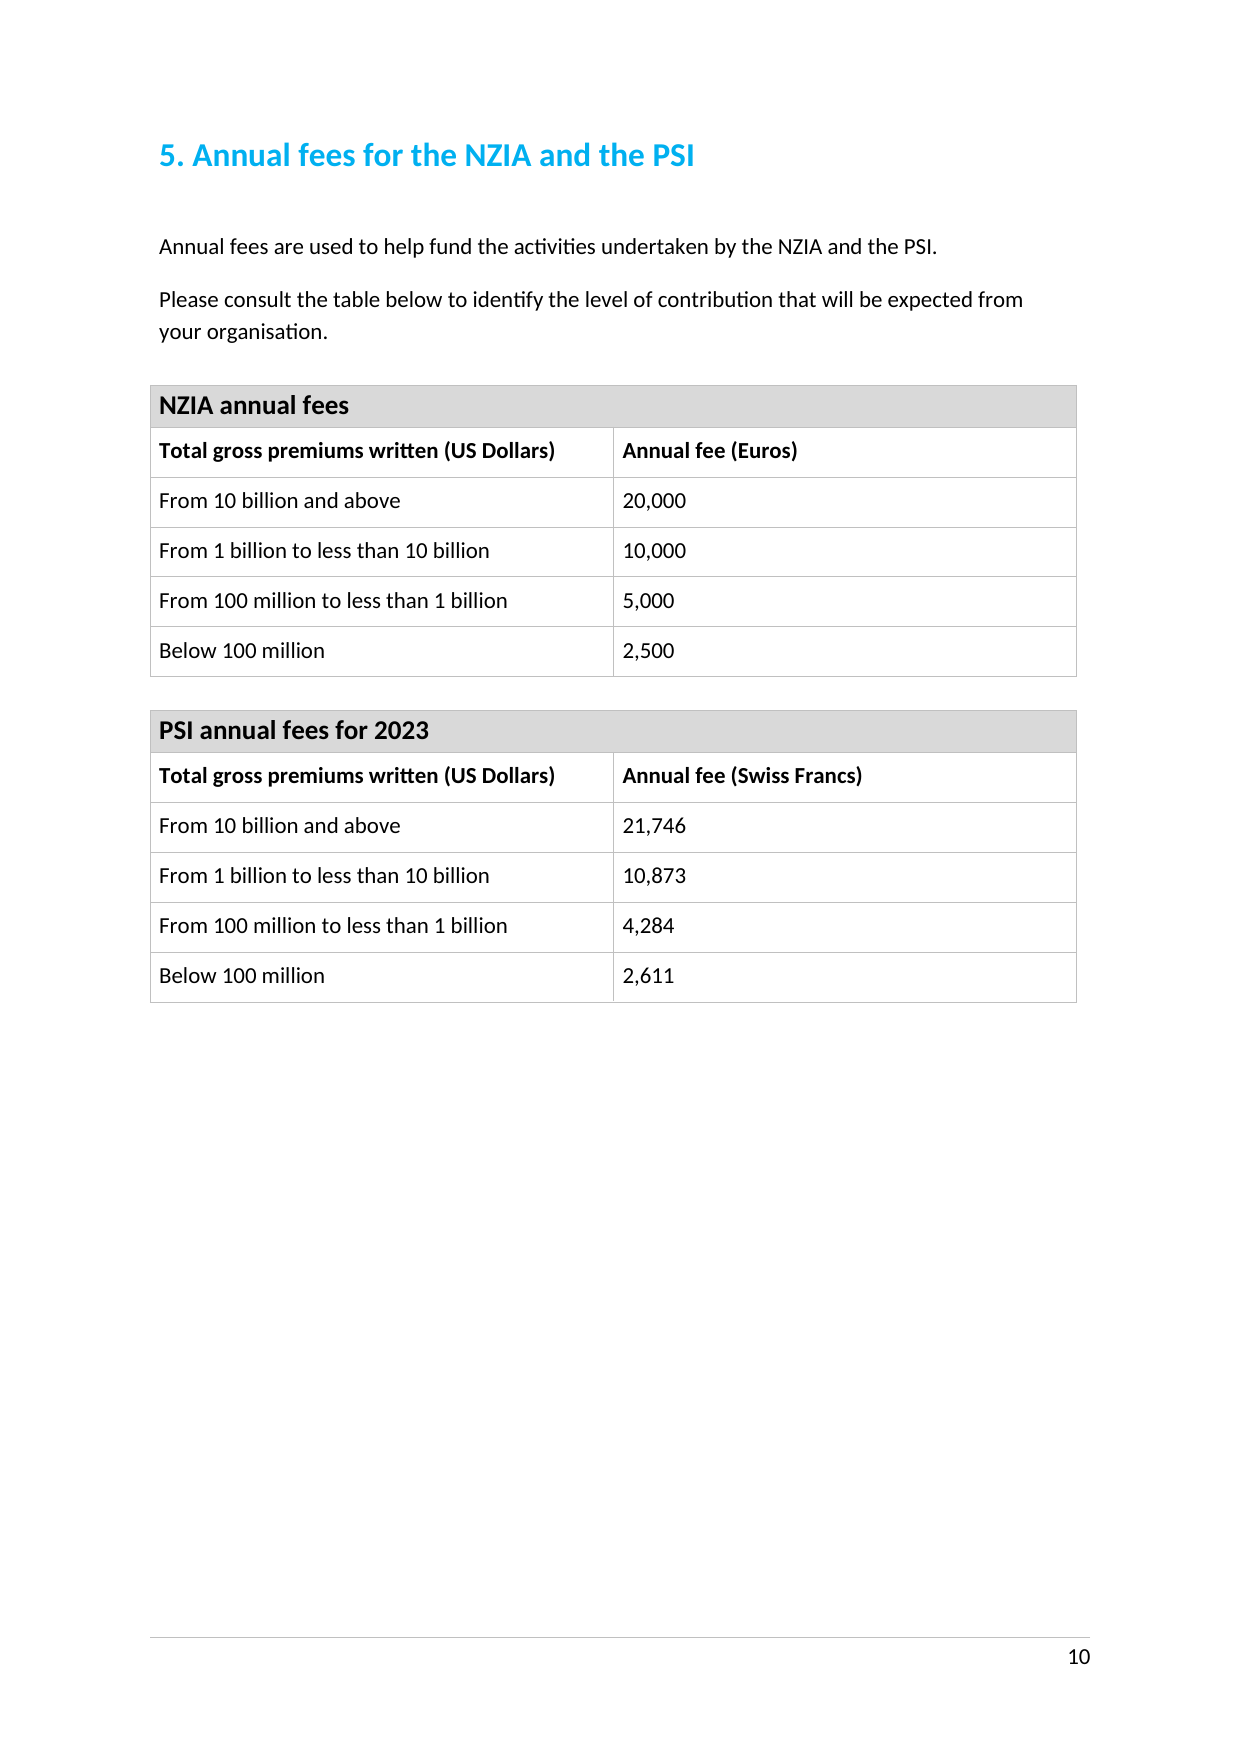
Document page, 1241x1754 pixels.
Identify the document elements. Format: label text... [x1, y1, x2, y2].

table_cell 2,611 [614, 953, 1076, 1001]
table_cell NZIA annual fees [151, 386, 1076, 427]
table_cell 20,000 [614, 478, 1076, 526]
table_cell Below 100 million [151, 627, 613, 676]
table_cell 10,873 [614, 853, 1076, 902]
table_cell From 10 billion and above [151, 803, 613, 852]
table_cell 5,000 [614, 577, 1076, 626]
table_header PSI annual fees for 2023 [151, 711, 1076, 752]
table_cell Total gross premiums written (US Dollars) [151, 428, 613, 476]
table_cell Below 100 million [151, 953, 613, 1001]
table_cell From 100 million to less than 1 billion [151, 577, 613, 626]
table_header 5. Annual fees for the NZIA and the PSI Annual fees are used to help fund the activities undertaken by the NZIA and the PSI. Please consult the table below to identify the level of contribution that will be expected from your organisation. [150, 133, 1077, 385]
table_cell 2,500 [614, 627, 1076, 676]
table_cell 4,284 [614, 903, 1076, 951]
table_cell From 1 billion to less than 10 billion [151, 853, 613, 902]
table_cell From 1 billion to less than 10 billion [151, 528, 613, 576]
table_cell Annual fee (Euros) [614, 428, 1076, 476]
table_cell From 10 billion and above [151, 478, 613, 526]
table_cell 21,746 [614, 803, 1076, 852]
table_cell 10,000 [614, 528, 1076, 576]
table_cell Annual fee (Swiss Francs) [614, 753, 1076, 802]
table_cell Total gross premiums written (US Dollars) [151, 753, 613, 802]
table_cell From 100 million to less than 1 billion [151, 903, 613, 951]
